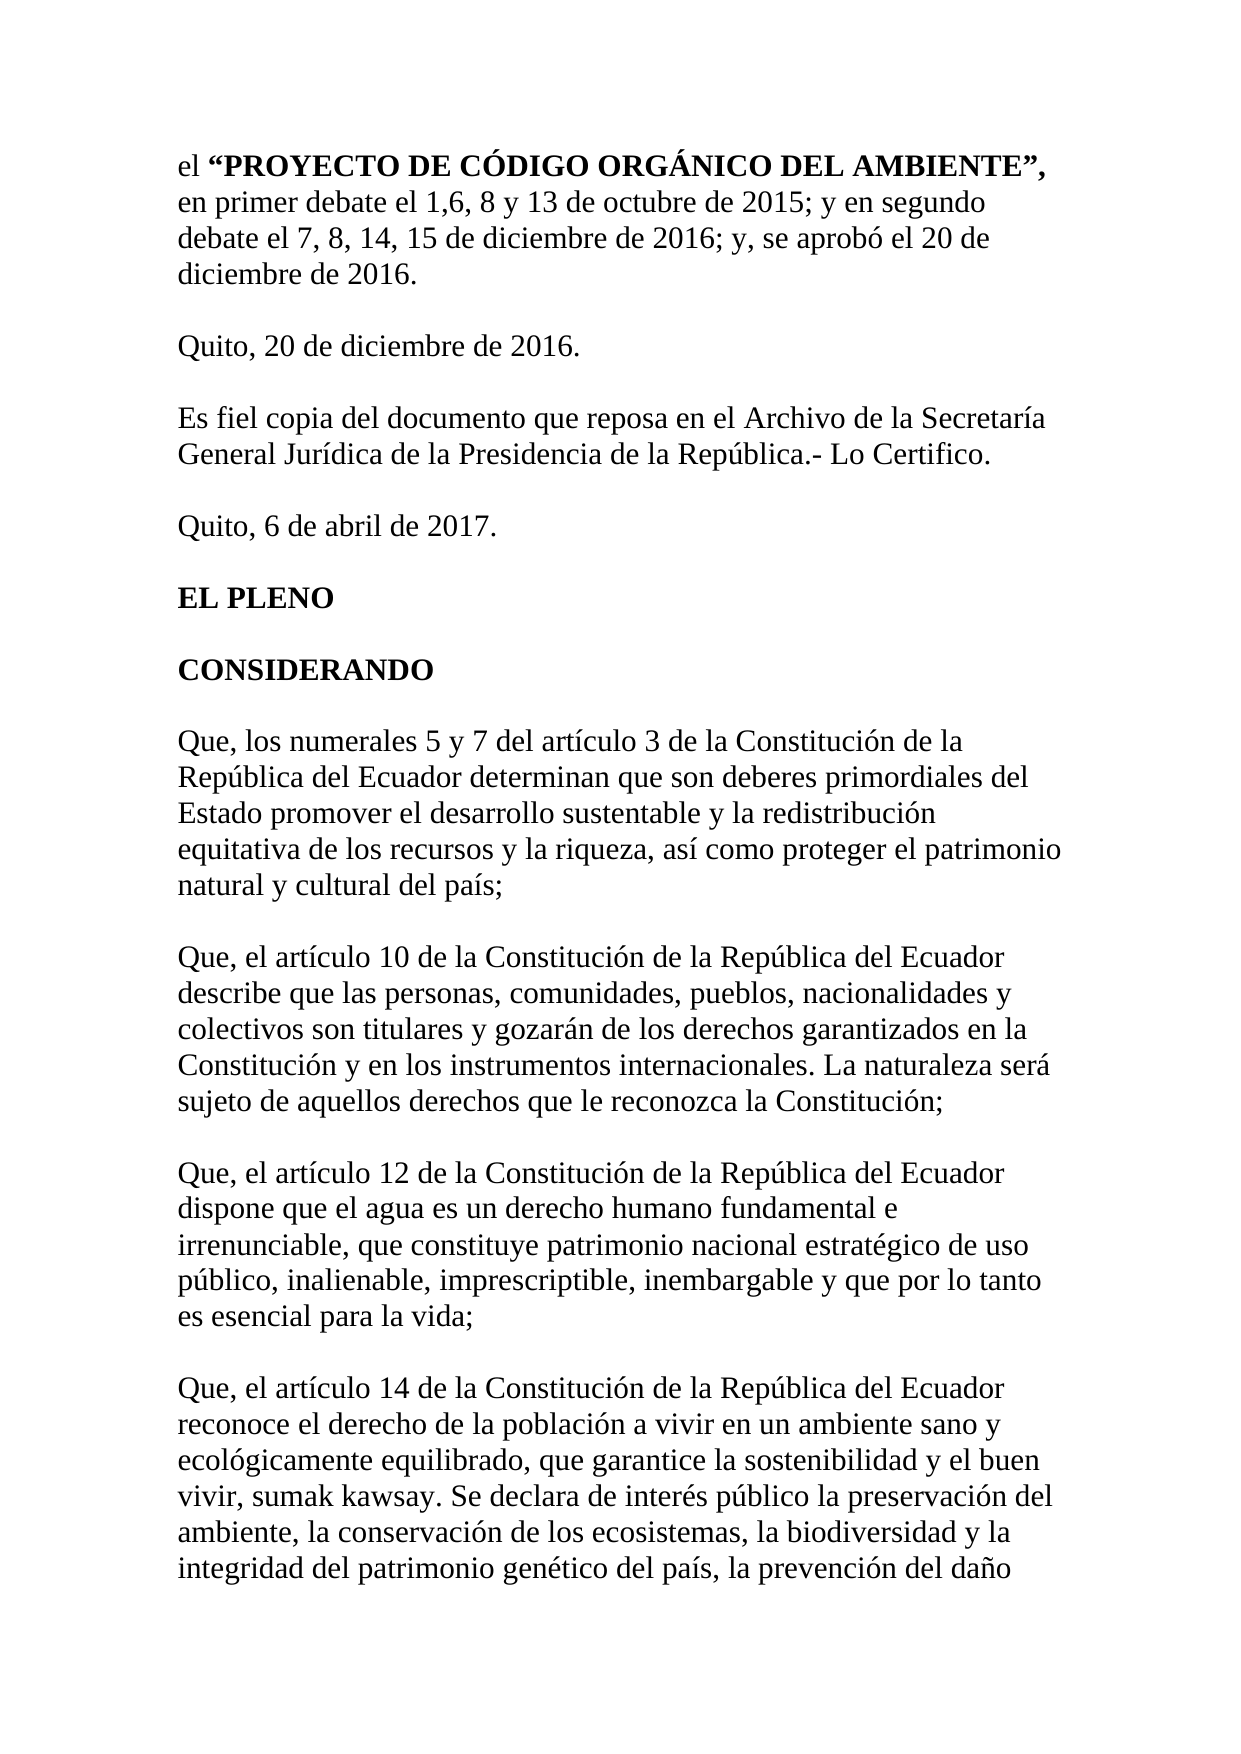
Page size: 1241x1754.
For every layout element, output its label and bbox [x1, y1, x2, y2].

text [177, 148, 1063, 1585]
